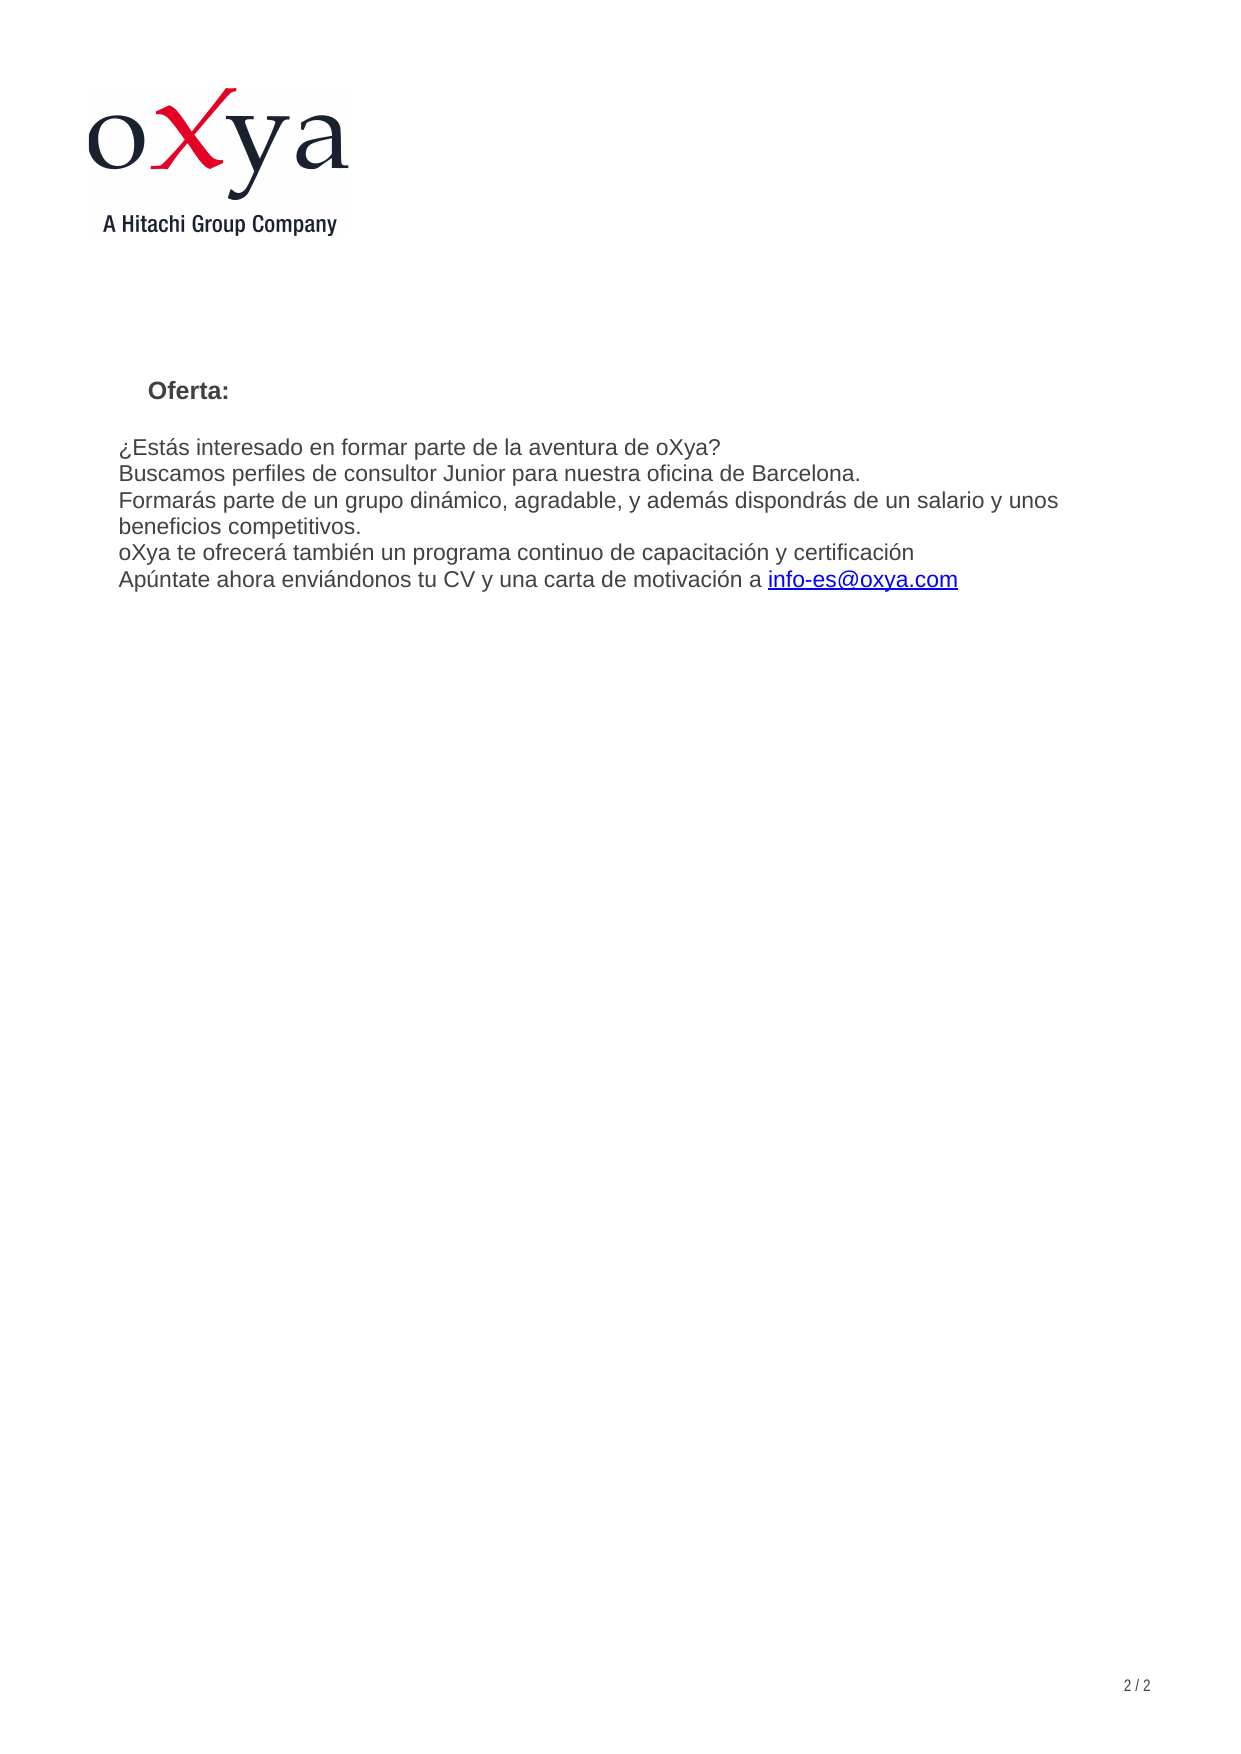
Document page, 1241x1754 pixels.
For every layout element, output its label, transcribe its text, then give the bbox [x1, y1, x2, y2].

text ¿Estás interesado en formar parte de la aventura de oXya? Buscamos perfiles de consultor Junior para nuestra oficina de Barcelona. Formarás parte de un grupo dinámico, agradable, y además dispondrás de un salario y unos beneficios competitivos. oXya te ofrecerá también un programa continuo de capacitación y certificación Apúntate ahora enviándonos tu CV y una carta de motivación a info-es@oxya.com [118, 434, 1152, 592]
subtitle Oferta: [148, 376, 1152, 405]
picture [88, 88, 349, 236]
